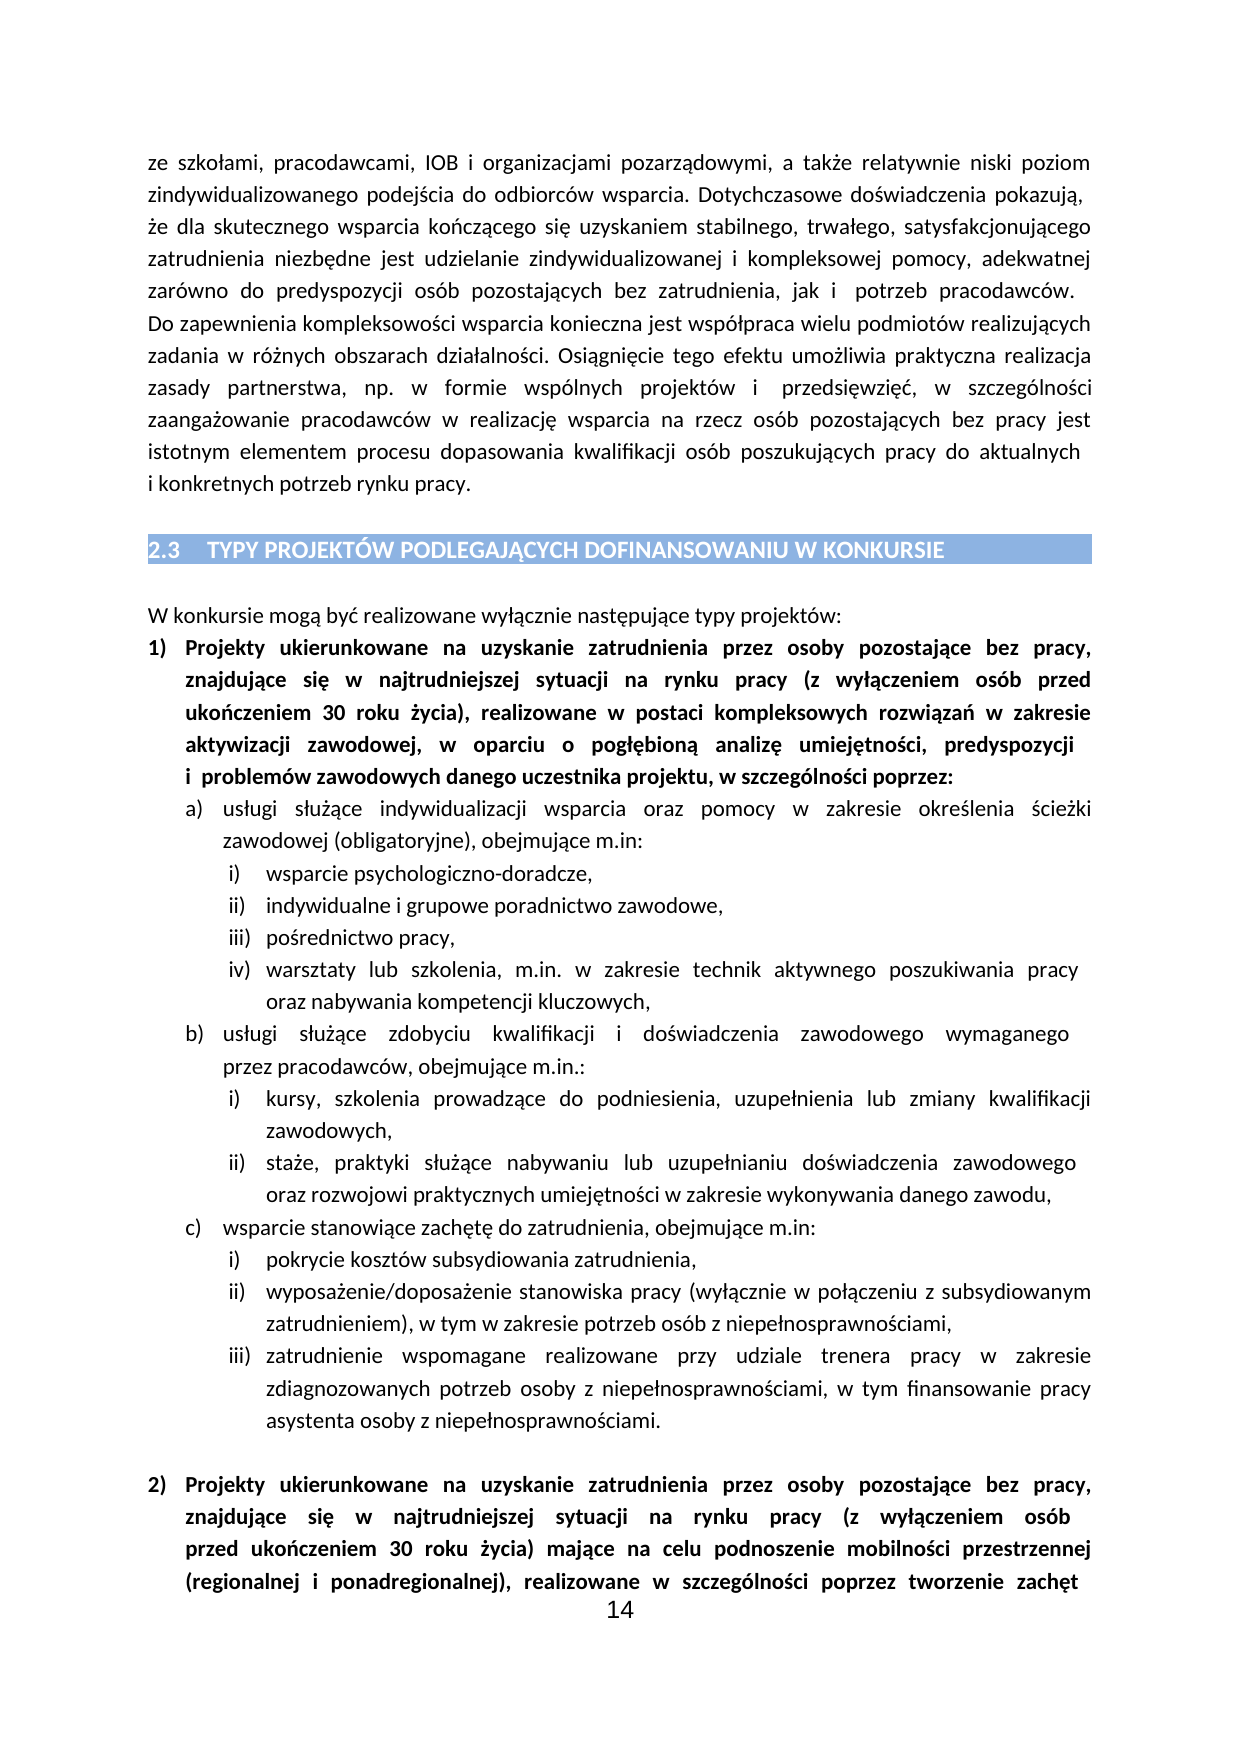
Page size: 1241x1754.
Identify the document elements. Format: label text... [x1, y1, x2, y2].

list kursy, szkolenia prowadzące do podniesienia, uzupełnienia lub zmiany kwalifikacji zawodowych, [228, 1084, 1092, 1144]
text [148, 148, 1092, 498]
list pośrednictwo pracy, [228, 923, 1092, 951]
list pokrycie kosztów subsydiowania zatrudnienia, [228, 1245, 1092, 1273]
list usługi służące zdobyciu kwalifikacji i doświadczenia zawodowego wymaganego przez pracodawców, obejmujące m.in.: [185, 1019, 1092, 1080]
list wyposażenie/doposażenie stanowiska pracy (wyłącznie w połączeniu z subsydiowanym zatrudnieniem), w tym w zakresie potrzeb osób z niepełnosprawnościami, [228, 1277, 1092, 1337]
list staże, praktyki służące nabywaniu lub uzupełnianiu doświadczenia zawodowego oraz rozwojowi praktycznych umiejętności w zakresie wykonywania danego zawodu, [228, 1148, 1092, 1208]
list indywidualne i grupowe poradnictwo zawodowe, [228, 891, 1092, 919]
list zatrudnienie wspomagane realizowane przy udziale trenera pracy w zakresie zdiagnozowanych potrzeb osoby z niepełnosprawnościami, w tym finansowanie pracy asystenta osoby z niepełnosprawnościami. [228, 1341, 1092, 1434]
list wsparcie psychologiczno-doradcze, [228, 859, 1092, 887]
text 2.3 TYPY PROJEKTÓW PODLEGAJĄCYCH DOFINANSOWANIU W KONKURSIE [148, 534, 1092, 564]
list Projekty ukierunkowane na uzyskanie zatrudnienia przez osoby pozostające bez pracy, znajdujące się w najtrudniejszej sytuacji na rynku pracy (z wyłączeniem osób przed ukończeniem 30 roku życia), realizowane w postaci kompleksowych rozwiązań w zakresie aktywizacji zawodowej, w oparciu o pogłębioną analizę umiejętności, predyspozycji i problemów zawodowych danego uczestnika projektu, w szczególności poprzez: [148, 633, 1092, 790]
list wsparcie stanowiące zachętę do zatrudnienia, obejmujące m.in: [185, 1213, 1092, 1241]
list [148, 1470, 1092, 1595]
list warsztaty lub szkolenia, m.in. w zakresie technik aktywnego poszukiwania pracy oraz nabywania kompetencji kluczowych, [228, 955, 1092, 1015]
list usługi służące indywidualizacji wsparcia oraz pomocy w zakresie określenia ścieżki zawodowej (obligatoryjne), obejmujące m.in: [185, 794, 1092, 854]
text W konkursie mogą być realizowane wyłącznie następujące typy projektów: [148, 601, 1092, 629]
